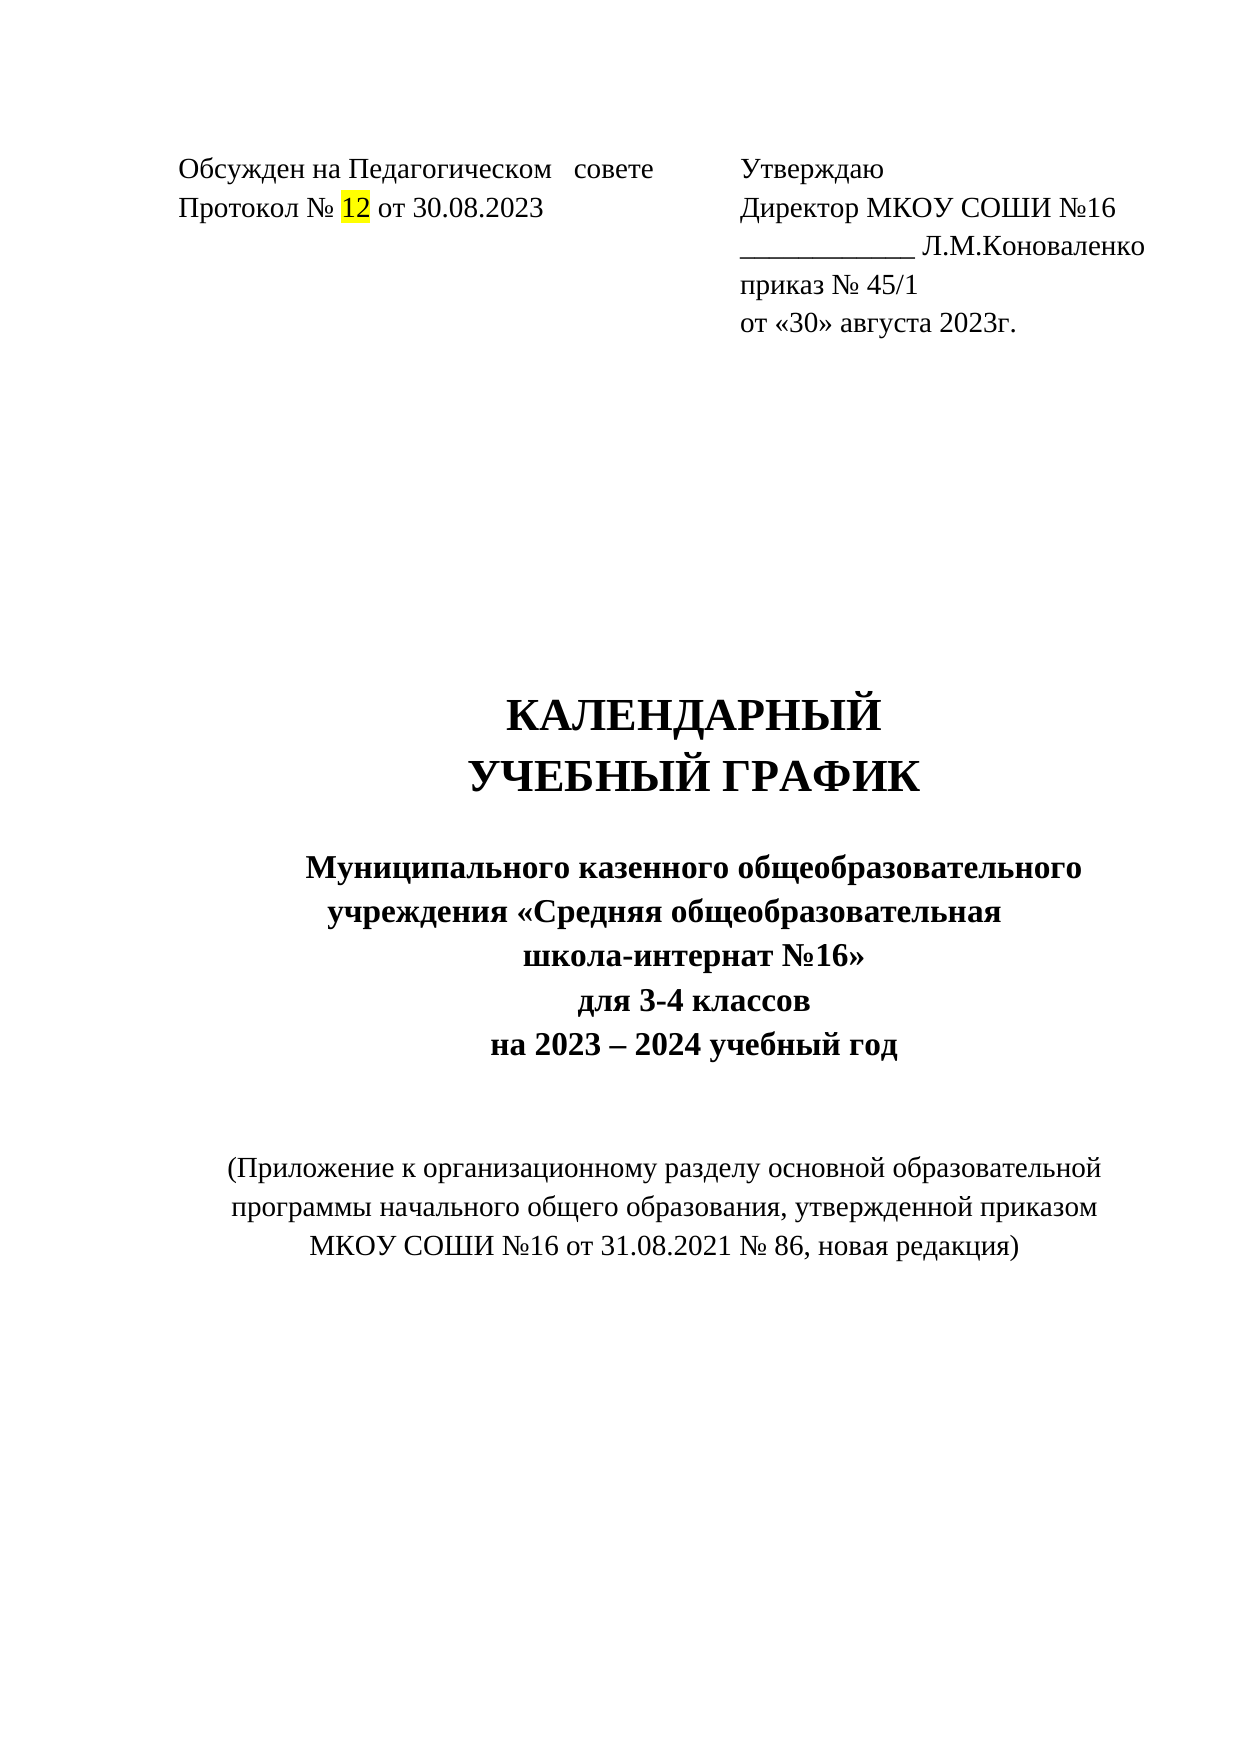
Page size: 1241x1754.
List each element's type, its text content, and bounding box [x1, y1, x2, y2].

table_header Обсужден на Педагогическом совете Протокол № 12 от 30.08.2023 [177, 151, 679, 454]
text для 3-4 классов [177, 980, 1152, 1018]
text КАЛЕНДАРНЫЙ [177, 688, 1152, 741]
text МКОУ СОШИ №16 от 31.08.2021 № 86, новая редакция) [177, 1228, 1152, 1261]
text школа-интернат №16» [177, 936, 1152, 974]
text УЧЕБНЫЙ ГРАФИК [177, 748, 1152, 801]
text Муниципального казенного общеобразовательного учреждения «Средняя общеобразовательная [177, 848, 1152, 930]
text на 2023 – 2024 учебный год [177, 1024, 1152, 1062]
table_header Утверждаю Директор МКОУ СОШИ №16 ____________ Л.М.Коноваленко приказ № 45/1 от «30» августа 2023г. [679, 151, 1166, 454]
text (Приложение к организационному разделу основной образовательной программы начального общего образования, утвержденной приказом [177, 1151, 1152, 1223]
